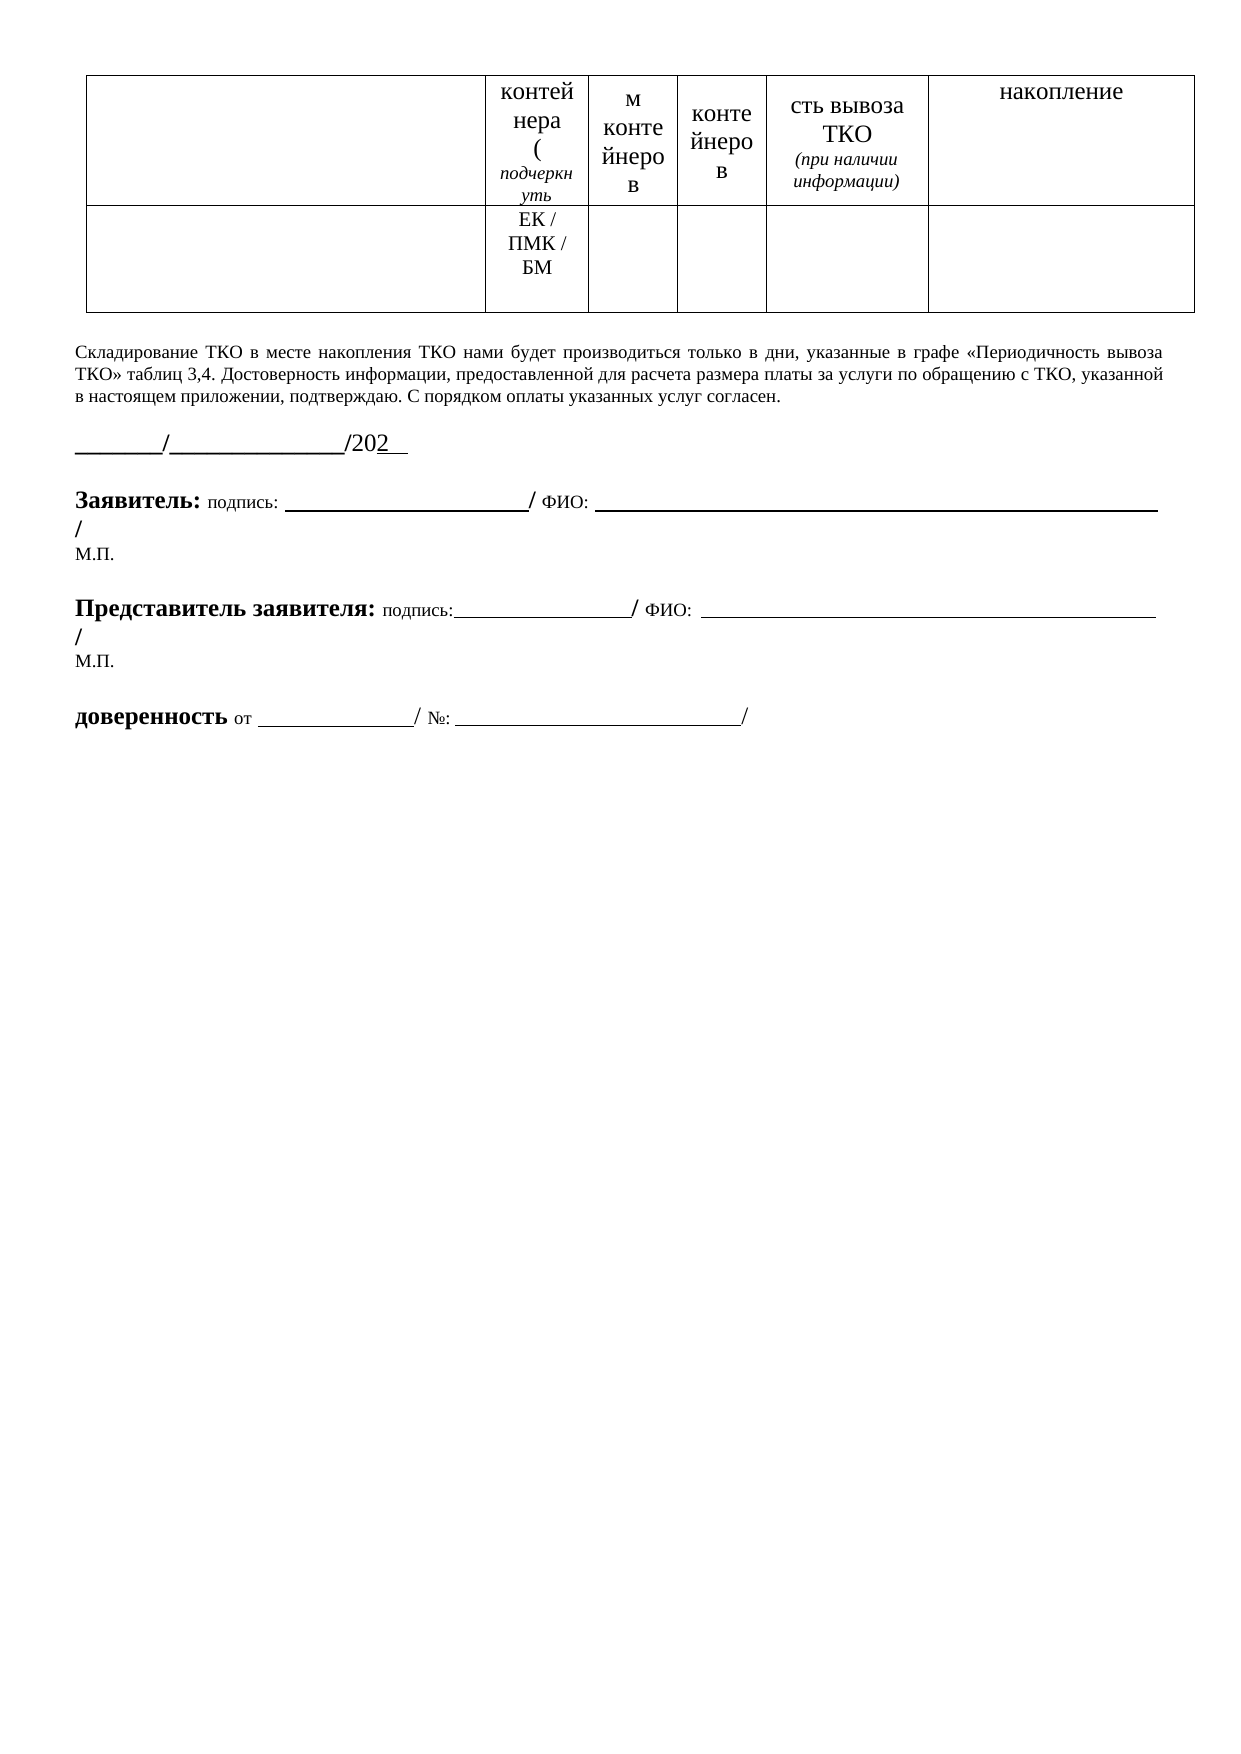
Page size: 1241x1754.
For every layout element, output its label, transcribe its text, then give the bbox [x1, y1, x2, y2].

text М.П. [75, 543, 1165, 564]
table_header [929, 76, 1194, 205]
text Складирование ТКО в месте накопления ТКО нами будет производиться только в дни, указанные в графе «Периодичность вывоза ТКО» таблиц 3,4. Достоверность информации, предоставленной для расчета размера платы за услуги по обращению с ТКО, указанной в настоящем приложении, подтверждаю. С порядком оплаты указанных услуг согласен. [75, 341, 1165, 406]
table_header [87, 76, 485, 205]
table_cell [767, 206, 928, 312]
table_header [767, 76, 928, 205]
table_cell [87, 206, 485, 312]
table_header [486, 76, 588, 205]
table_cell [589, 206, 677, 312]
table_header Объем контейнеров [589, 76, 677, 205]
text М.П. [75, 650, 1165, 672]
text доверенность от / №: / [75, 701, 1165, 729]
text _______/______________/202 [75, 428, 1165, 456]
table_cell [929, 206, 1194, 312]
table_header Кол. контейнеров [678, 76, 766, 205]
table_cell ЕК / ПМК / БМ [486, 206, 588, 312]
text Представитель заявителя: подпись: / ФИО: / [75, 593, 1165, 650]
text Заявитель: подпись: / ФИО: / [75, 485, 1165, 543]
table_cell [678, 206, 766, 312]
